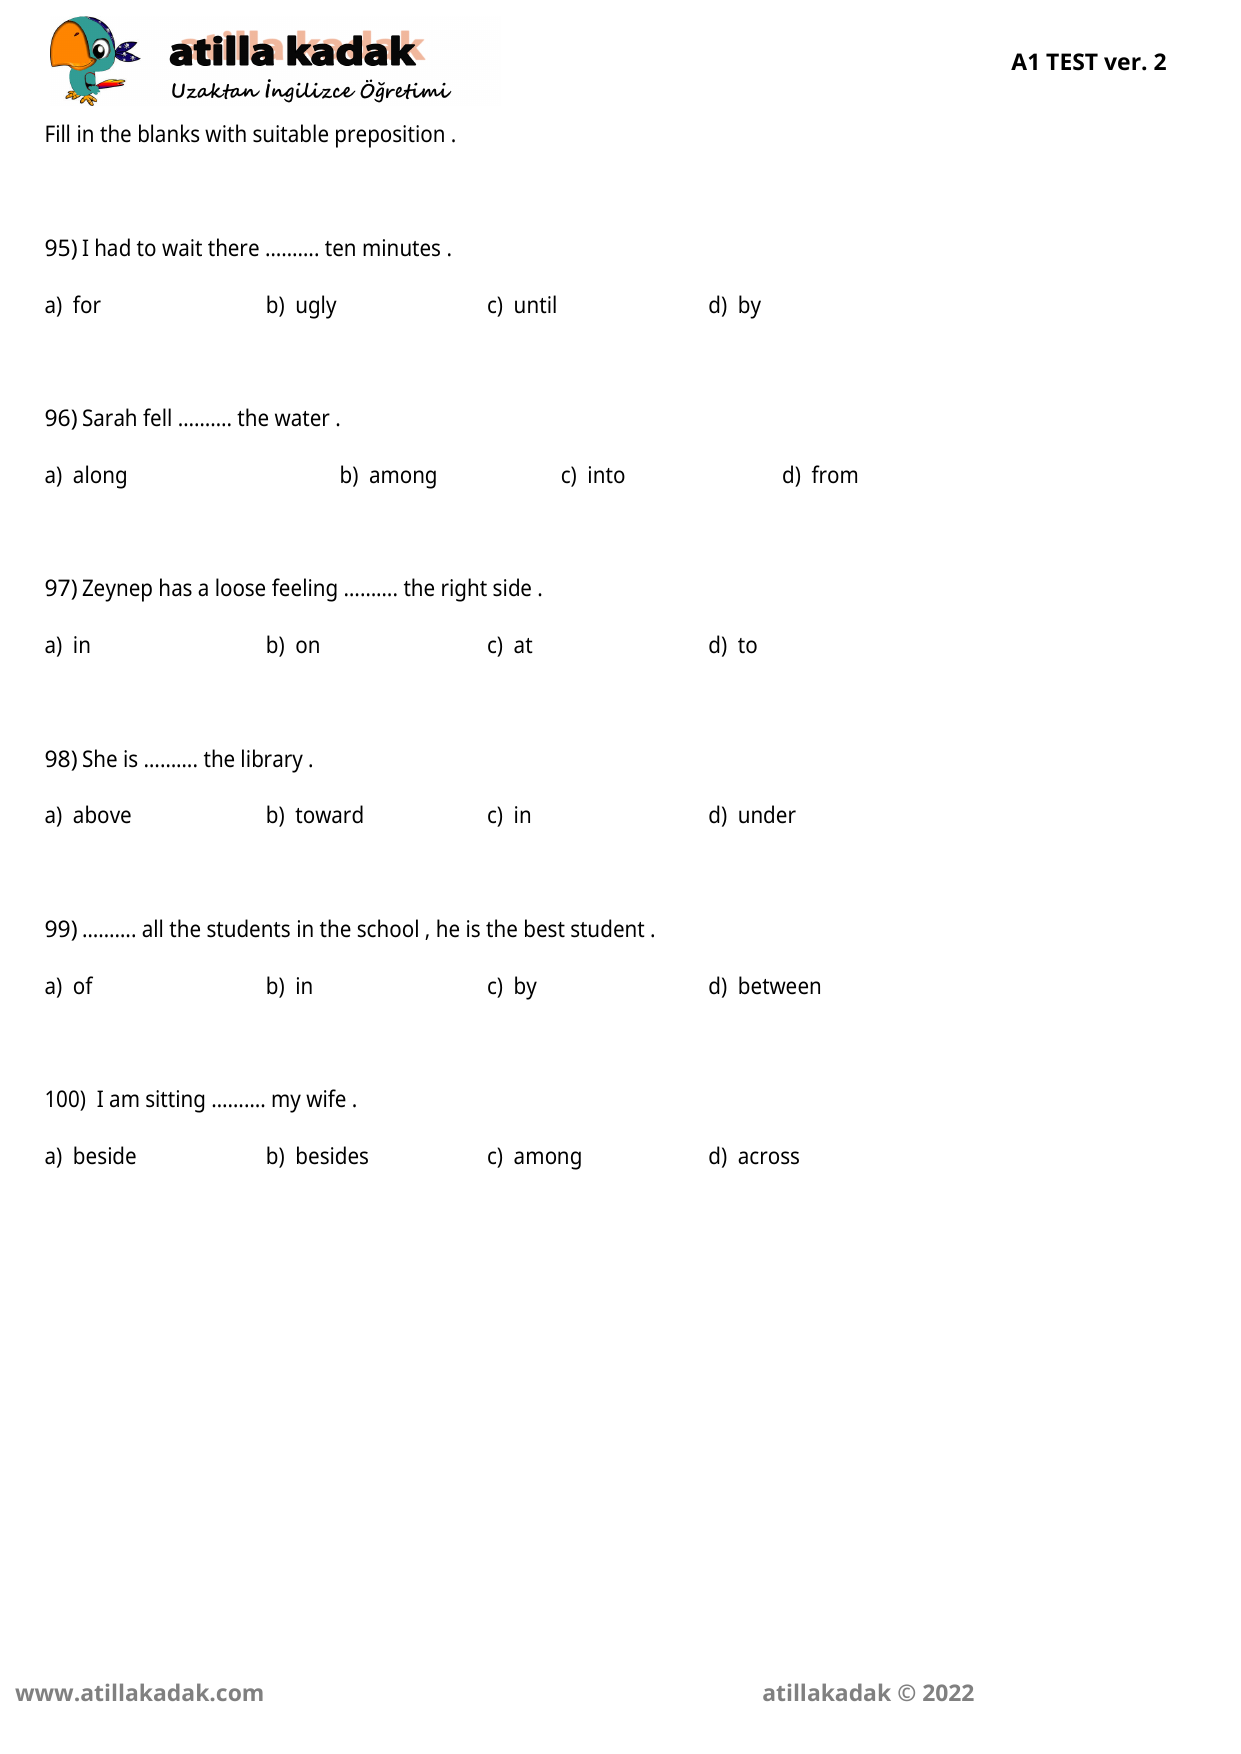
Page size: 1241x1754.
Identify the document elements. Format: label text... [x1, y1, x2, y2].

text a) along b) among c) into d) from [44, 459, 1167, 490]
text a) beside b) besides c) among d) across [44, 1140, 1167, 1171]
text Fill in the blanks with suitable preposition . [44, 118, 1167, 149]
picture [50, 16, 501, 106]
text 100) I am sitting ………. my wife . [44, 1083, 1167, 1114]
list ………. all the students in the school , he is the best student . [44, 913, 1167, 944]
text a) above b) toward c) in d) under [44, 799, 1167, 831]
text a) of b) in c) by d) between [44, 970, 1167, 1001]
list Zeynep has a loose feeling ………. the right side . [44, 572, 1167, 604]
text a) in b) on c) at d) to [44, 629, 1167, 660]
list She is ………. the library . [44, 743, 1167, 774]
text a) for b) ugly c) until d) by [44, 288, 1167, 320]
list I had to wait there ………. ten minutes . [44, 232, 1167, 263]
list Sarah fell ………. the water . [44, 402, 1167, 433]
